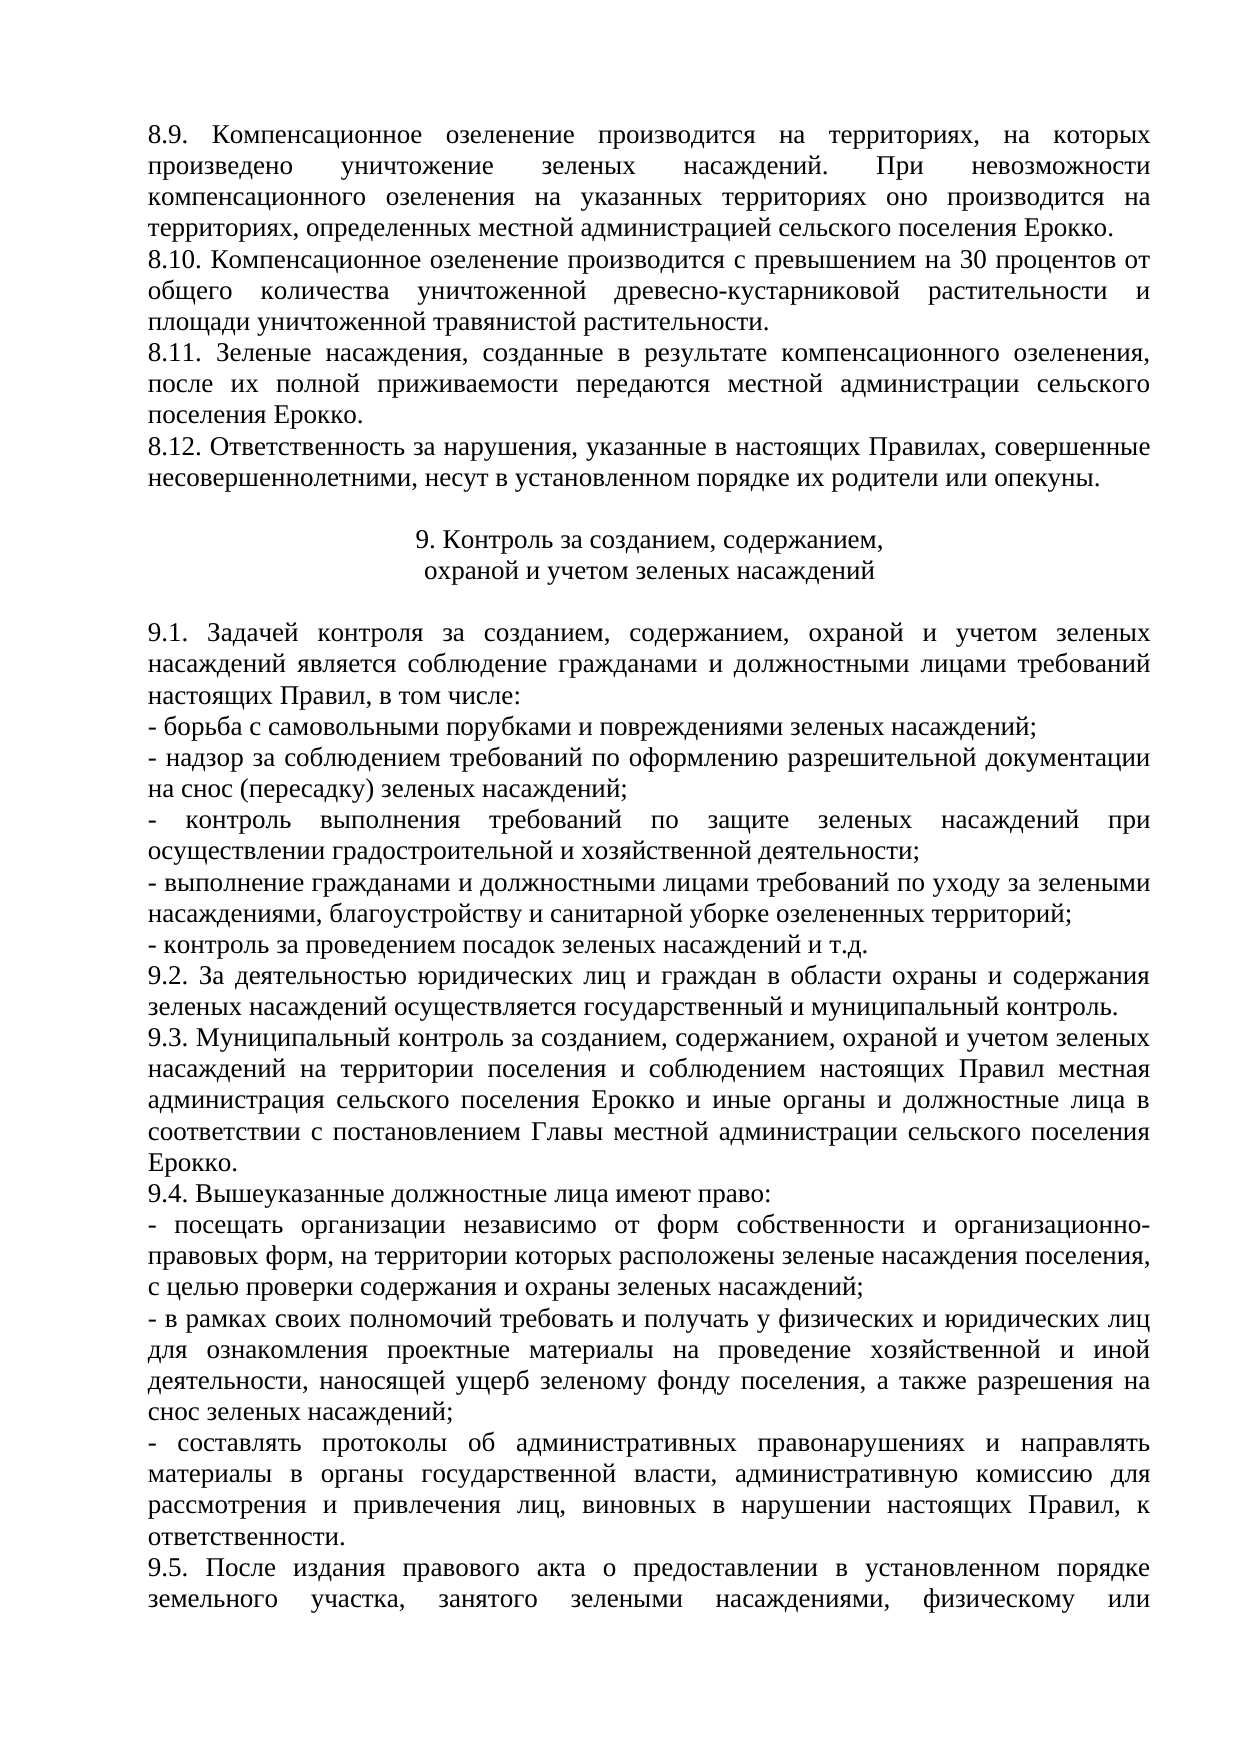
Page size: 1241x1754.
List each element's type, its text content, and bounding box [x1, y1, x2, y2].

text 9. Контроль за созданием, содержанием, [148, 523, 1152, 554]
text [148, 1551, 1152, 1613]
text - контроль за проведением посадок зеленых насаждений и т.д. [148, 928, 1152, 959]
text - контроль выполнения требований по защите зеленых насаждений при осуществлении градостроительной и хозяйственной деятельности; [148, 803, 1152, 866]
text - в рамках своих полномочий требовать и получать у физических и юридических лиц для ознакомления проектные материалы на проведение хозяйственной и иной деятельности, наносящей ущерб зеленому фонду поселения, а также разрешения на снос зеленых насаждений; [148, 1302, 1152, 1426]
text - выполнение гражданами и должностными лицами требований по уходу за зелеными насаждениями, благоустройству и санитарной уборке озелененных территорий; [148, 866, 1152, 928]
text 8.10. Компенсационное озеленение производится с превышением на 30 процентов от общего количества уничтоженной древесно-кустарниковой растительности и площади уничтоженной травянистой растительности. [148, 243, 1152, 336]
text - составлять протоколы об административных правонарушениях и направлять материалы в органы государственной власти, административную комиссию для рассмотрения и привлечения лиц, виновных в нарушении настоящих Правил, к ответственности. [148, 1426, 1152, 1551]
text 9.2. За деятельностью юридических лиц и граждан в области охраны и содержания зеленых насаждений осуществляется государственный и муниципальный контроль. [148, 959, 1152, 1021]
text 9.1. Задачей контроля за созданием, содержанием, охраной и учетом зеленых насаждений является соблюдение гражданами и должностными лицами требований настоящих Правил, в том числе: [148, 616, 1152, 710]
text - борьба с самовольными порубками и повреждениями зеленых насаждений; [148, 710, 1152, 741]
text 9.3. Муниципальный контроль за созданием, содержанием, охраной и учетом зеленых насаждений на территории поселения и соблюдением настоящих Правил местная администрация сельского поселения Ерокко и иные органы и должностные лица в соответствии с постановлением Главы местной администрации сельского поселения Ерокко. [148, 1021, 1152, 1177]
text - надзор за соблюдением требований по оформлению разрешительной документации на снос (пересадку) зеленых насаждений; [148, 741, 1152, 803]
text 8.12. Ответственность за нарушения, указанные в настоящих Правилах, совершенные несовершеннолетними, несут в установленном порядке их родители или опекуны. [148, 429, 1152, 492]
text 8.11. Зеленые насаждения, созданные в результате компенсационного озеленения, после их полной приживаемости передаются местной администрации сельского поселения Ерокко. [148, 336, 1152, 429]
text 9.4. Вышеуказанные должностные лица имеют право: [148, 1177, 1152, 1208]
text 8.9. Компенсационное озеленение производится на территориях, на которых произведено уничтожение зеленых насаждений. При невозможности компенсационного озеленения на указанных территориях оно производится на территориях, определенных местной администрацией сельского поселения Ерокко. [148, 118, 1152, 243]
text - посещать организации независимо от форм собственности и организационно-правовых форм, на территории которых расположены зеленые насаждения поселения, с целью проверки содержания и охраны зеленых насаждений; [148, 1208, 1152, 1302]
text охраной и учетом зеленых насаждений [148, 554, 1152, 585]
